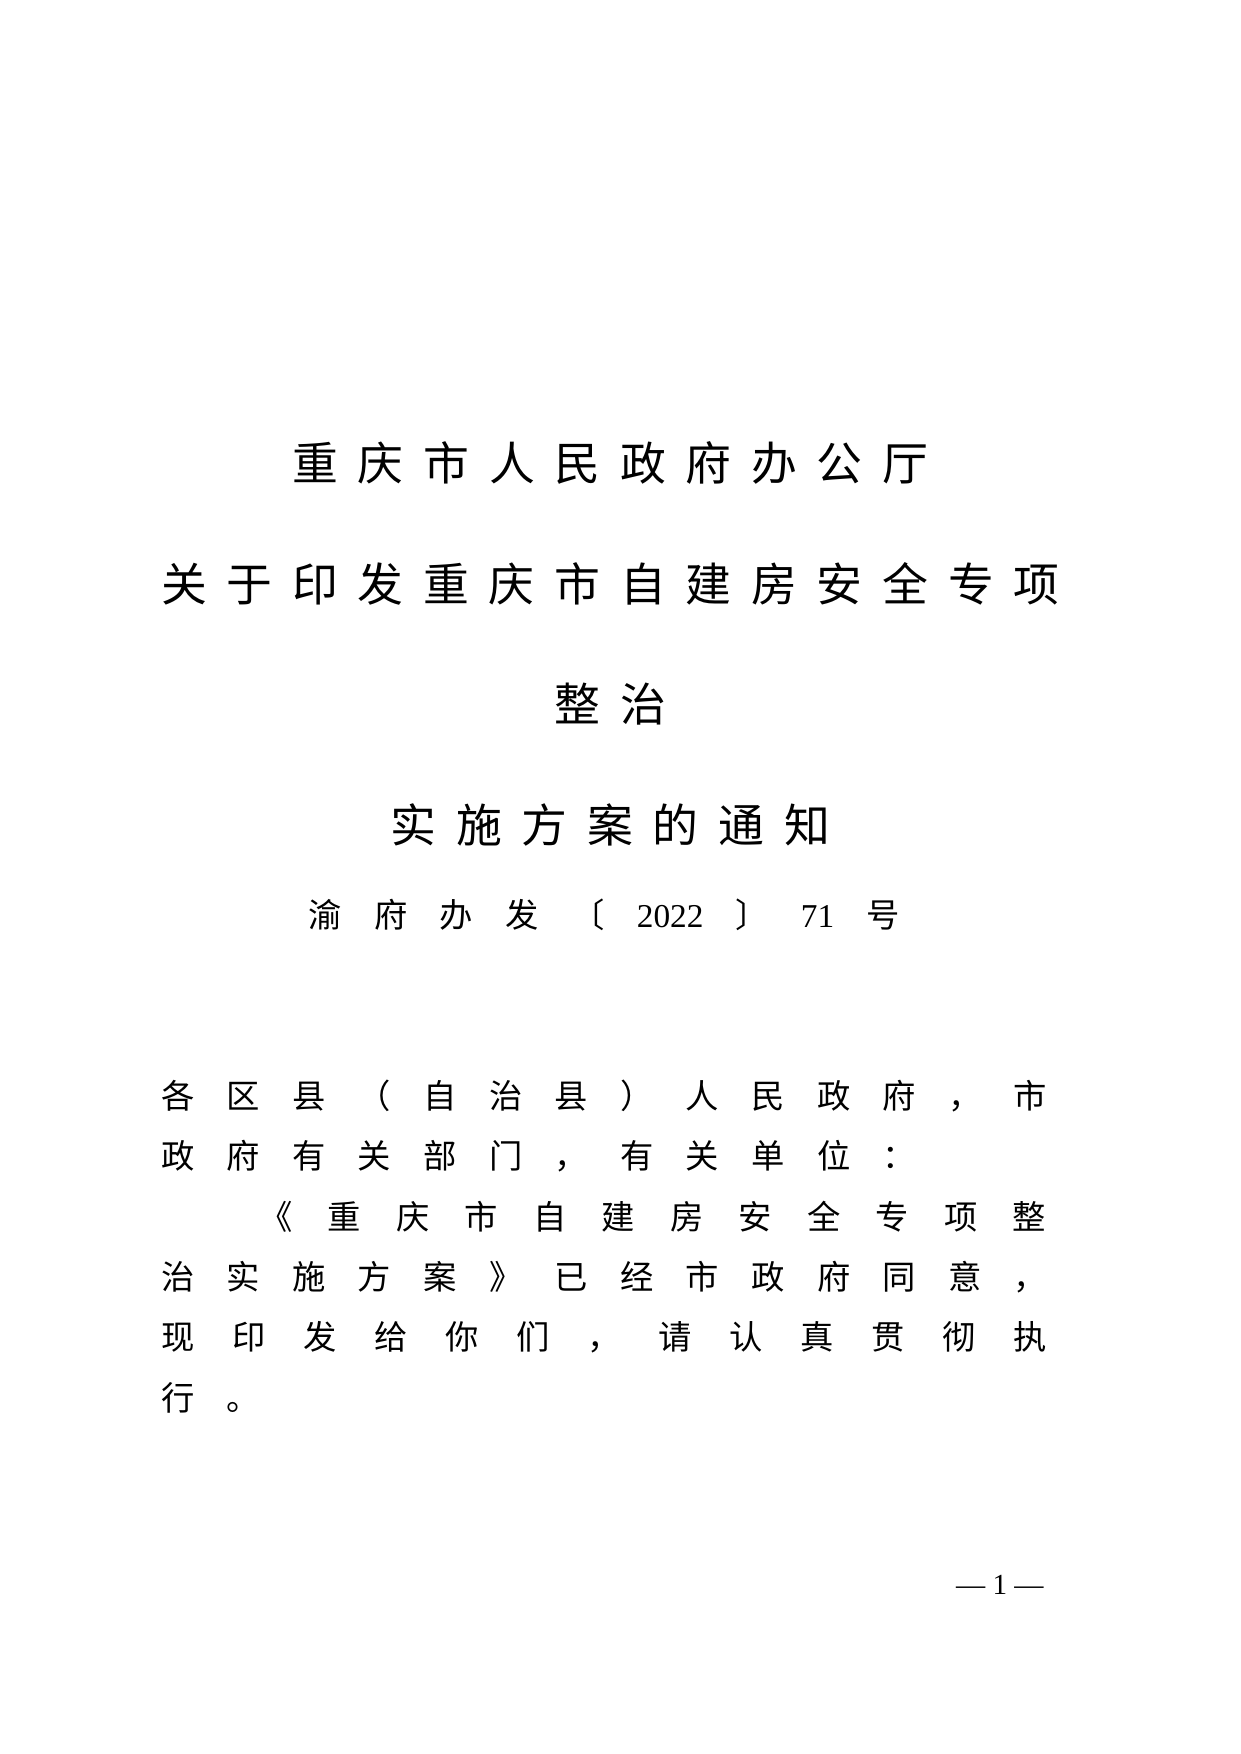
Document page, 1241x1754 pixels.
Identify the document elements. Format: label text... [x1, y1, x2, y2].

text 渝府办发〔2022〕71号 [161, 883, 1079, 943]
text 《重庆市自建房安全专项整治实施方案》已经市政府同意，现印发给你们，请认真贯彻执行。 [161, 1184, 1079, 1426]
subtitle 关于印发重庆市自建房安全专项整治 [161, 521, 1079, 762]
text 各区县（自治县）人民政府，市政府有关部门，有关单位： [161, 1064, 1079, 1184]
subtitle 实施方案的通知 [161, 762, 1079, 883]
subtitle 重庆市人民政府办公厅 [161, 400, 1079, 521]
